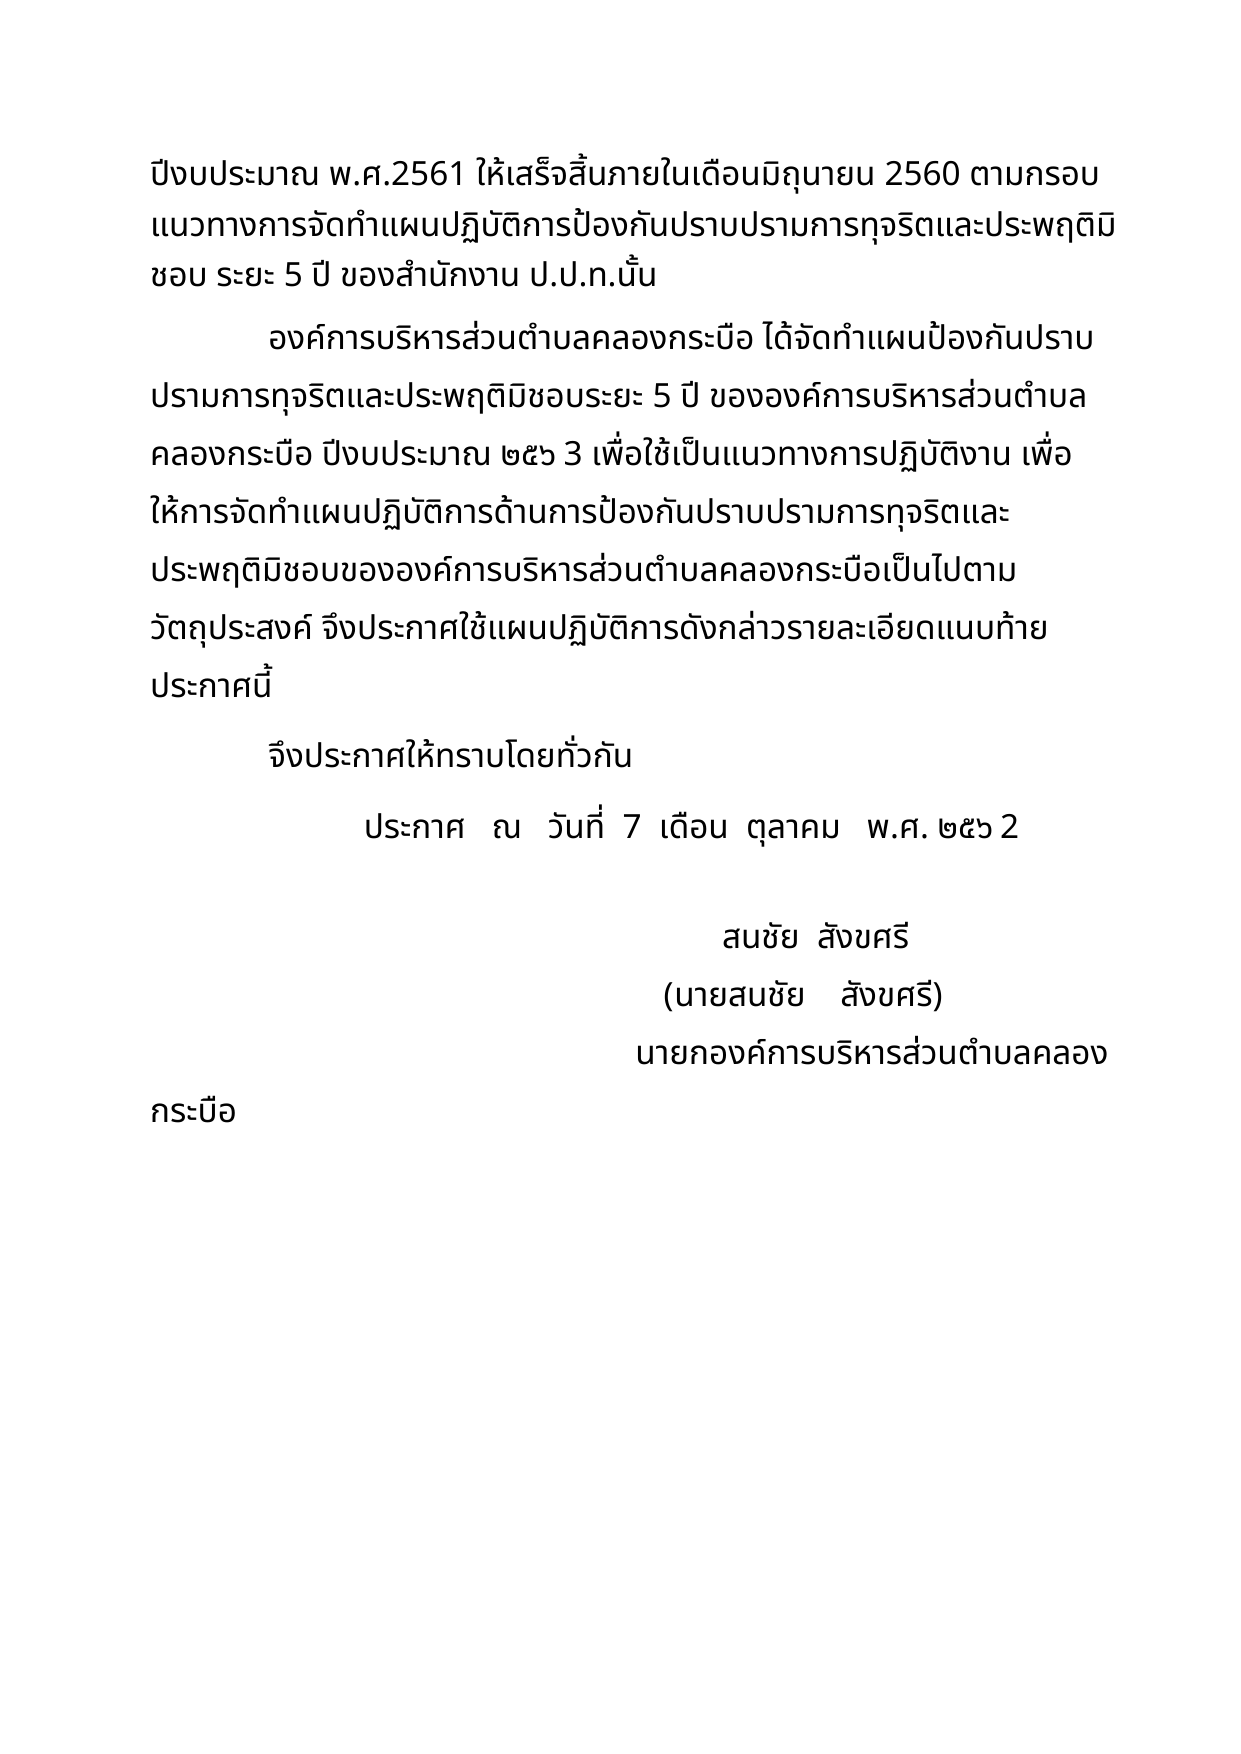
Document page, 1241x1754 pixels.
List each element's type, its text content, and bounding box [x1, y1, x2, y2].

text จึงประกาศให้ทราบโดยทั่วกัน [150, 732, 1122, 783]
text องค์การบริหารส่วนตำบลคลองกระบือ ได้จัดทำแผนป้องกันปราบปรามการทุจริตและประพฤติมิชอบระยะ 5 ปี ขององค์การบริหารส่วนตำบลคลองกระบือ ปีงบประมาณ ๒๕๖3 เพื่อใช้เป็นแนวทางการปฏิบัติงาน เพื่อให้การจัดทำแผนปฏิบัติการด้านการป้องกันปราบปรามการทุจริตและประพฤติมิชอบขององค์การบริหารส่วนตำบลคลองกระบือเป็นไปตามวัตถุประสงค์ จึงประกาศใช้แผนปฏิบัติการดังกล่าวรายละเอียดแนบท้ายประกาศนี้ [150, 314, 1122, 712]
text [150, 150, 1122, 302]
text สนชัย สังขศรี (นายสนชัย สังขศรี) [150, 913, 1122, 1022]
text นายกองค์การบริหารส่วนตำบลคลองกระบือ [150, 1029, 1122, 1138]
text ประกาศ ณ วันที่ 7 เดือน ตุลาคม พ.ศ. ๒๕๖2 [150, 803, 1122, 853]
